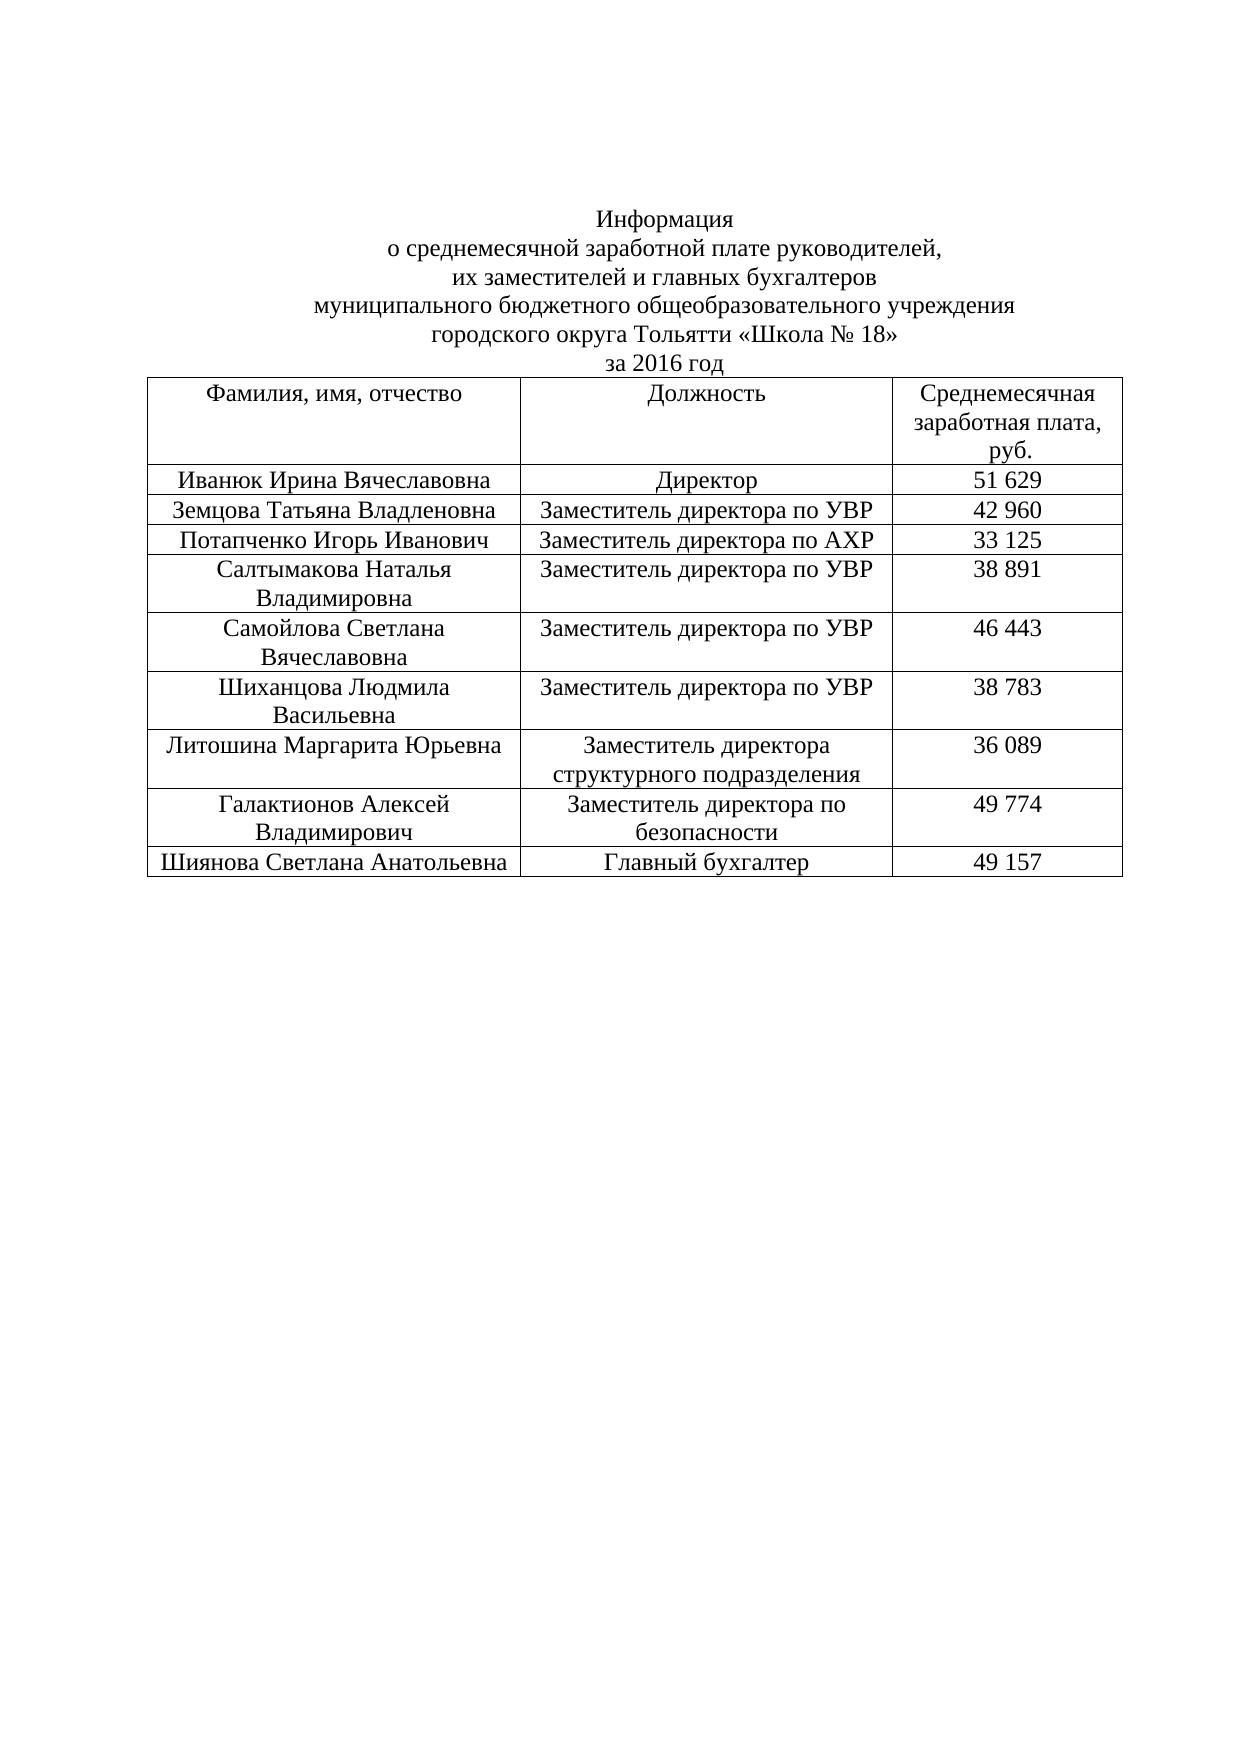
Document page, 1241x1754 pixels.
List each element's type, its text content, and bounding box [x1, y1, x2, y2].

table_cell Земцова Татьяна Владленовна [148, 495, 520, 524]
table_cell 49 774 [893, 789, 1122, 846]
table_cell Салтымакова Наталья Владимировна [148, 555, 520, 612]
table_cell Галактионов Алексей Владимирович [148, 789, 520, 846]
text за 2016 год [177, 348, 1152, 377]
text муниципального бюджетного общеобразовательного учреждения [177, 291, 1152, 319]
table_header Среднемесячная заработная плата, руб. [893, 378, 1122, 464]
table_cell Самойлова Светлана Вячеславовна [148, 613, 520, 671]
table_cell 46 443 [893, 613, 1122, 671]
text о среднемесячной заработной плате руководителей, [177, 233, 1152, 262]
text городского округа Тольятти «Школа № 18» [177, 319, 1152, 348]
table_cell Заместитель директора по УВР [521, 613, 892, 671]
table_cell Шиянова Светлана Анатольевна [148, 847, 520, 876]
table_cell Заместитель директора по безопасности [521, 789, 892, 846]
text их заместителей и главных бухгалтеров [177, 262, 1152, 291]
table_cell 36 089 [893, 730, 1122, 788]
table_cell Заместитель директора по УВР [521, 555, 892, 612]
table_cell 33 125 [893, 525, 1122, 553]
table_cell Директор [521, 465, 892, 494]
table_cell Заместитель директора по УВР [521, 672, 892, 729]
table_cell 38 783 [893, 672, 1122, 729]
table_cell Потапченко Игорь Иванович [148, 525, 520, 553]
table_header Должность [521, 378, 892, 464]
table_cell Шиханцова Людмила Васильевна [148, 672, 520, 729]
table_cell 38 891 [893, 555, 1122, 612]
table_cell 51 629 [893, 465, 1122, 494]
table_cell 49 157 [893, 847, 1122, 876]
table_header Фамилия, имя, отчество [148, 378, 520, 464]
table_cell Литошина Маргарита Юрьевна [148, 730, 520, 788]
table_cell 42 960 [893, 495, 1122, 524]
table_cell Иванюк Ирина Вячеславовна [148, 465, 520, 494]
table_cell Главный бухгалтер [521, 847, 892, 876]
table_cell Заместитель директора по АХР [521, 525, 892, 553]
table_cell Заместитель директора структурного подразделения [521, 730, 892, 788]
text Информация [177, 204, 1152, 233]
table_cell Заместитель директора по УВР [521, 495, 892, 524]
